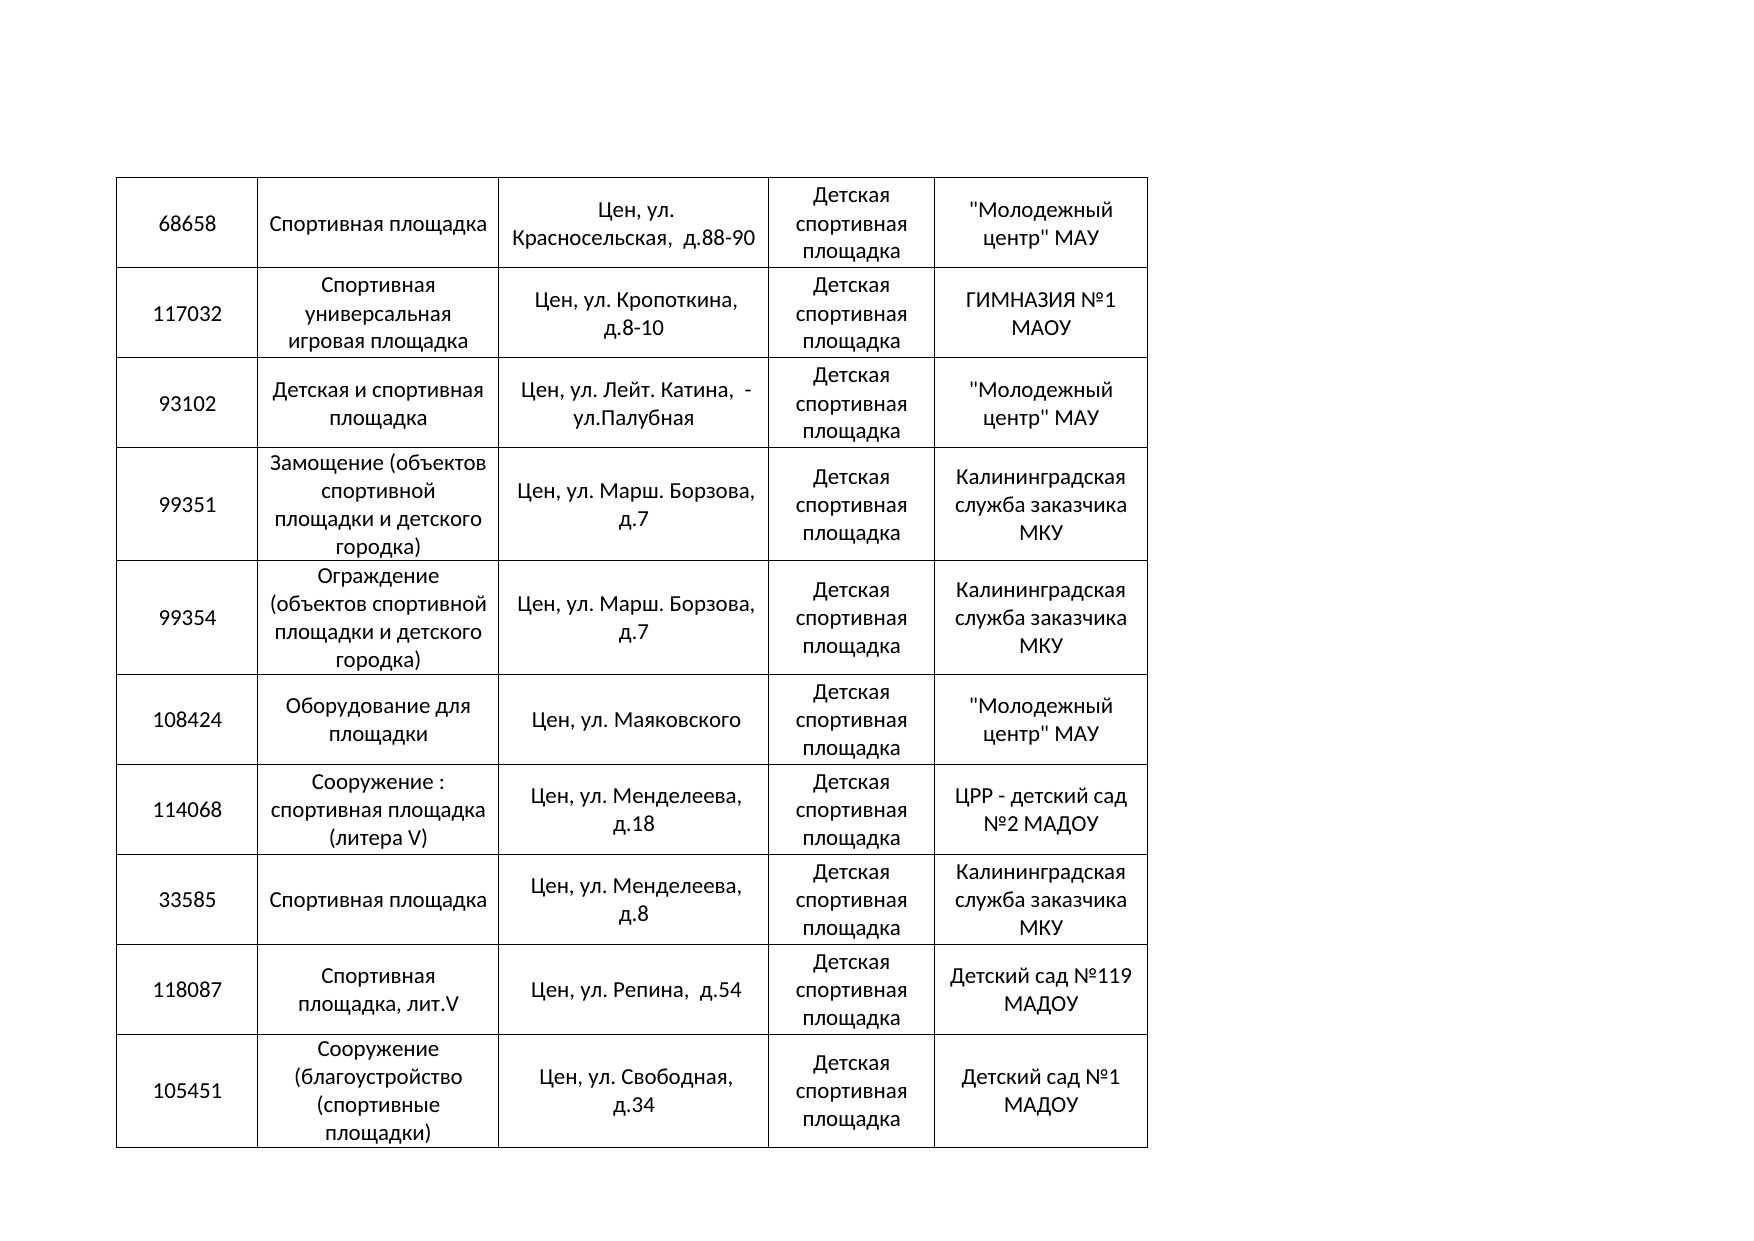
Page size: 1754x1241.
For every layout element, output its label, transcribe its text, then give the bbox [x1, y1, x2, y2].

table_cell Детская спортивная площадка [769, 675, 934, 763]
table_cell Детская спортивная площадка [769, 855, 934, 943]
table_cell 108424 [117, 675, 257, 763]
table_cell Цен, ул. Кропоткина, д.8-10 [499, 268, 768, 357]
table_cell Цен, ул. Лейт. Катина, - ул.Палубная [499, 358, 768, 447]
table_cell Цен, ул. Менделеева, д.18 [499, 765, 768, 853]
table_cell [769, 178, 934, 267]
table_cell Ограждение (объектов спортивной площадки и детского городка) [258, 561, 498, 673]
table_cell Сооружение (благоустройство (спортивные площадки) [258, 1035, 498, 1147]
table_cell Детская спортивная площадка [769, 268, 934, 357]
table_cell Спортивная универсальная игровая площадка [258, 268, 498, 357]
table_cell Цен, ул. Репина, д.54 [499, 945, 768, 1033]
table_cell Спортивная площадка, лит.V [258, 945, 498, 1033]
table_cell Детская и спортивная площадка [258, 358, 498, 447]
table_cell Спортивная площадка [258, 855, 498, 943]
table_cell Детская спортивная площадка [769, 561, 934, 673]
table_cell Цен, ул. Свободная, д.34 [499, 1035, 768, 1147]
table_cell 114068 [117, 765, 257, 853]
table_cell Сооружение : спортивная площадка (литера V) [258, 765, 498, 853]
table_cell Детская спортивная площадка [769, 945, 934, 1033]
table_cell Детская спортивная площадка [769, 358, 934, 447]
table_cell Калининградская служба заказчика МКУ [935, 561, 1147, 673]
table_cell Детская спортивная площадка [769, 765, 934, 853]
table_cell "Молодежный центр" МАУ [935, 675, 1147, 763]
table_cell 33585 [117, 855, 257, 943]
table_cell Детский сад №1 МАДОУ [935, 1035, 1147, 1147]
table_cell Цен, ул. Марш. Борзова, д.7 [499, 448, 768, 560]
table_cell Цен, ул. Менделеева, д.8 [499, 855, 768, 943]
table_cell 117032 [117, 268, 257, 357]
table_cell Калининградская служба заказчика МКУ [935, 855, 1147, 943]
table_cell 105451 [117, 1035, 257, 1147]
table_cell 93102 [117, 358, 257, 447]
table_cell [499, 178, 768, 267]
table_cell 99354 [117, 561, 257, 673]
table_cell "Молодежный центр" МАУ [935, 358, 1147, 447]
table_cell Цен, ул. Марш. Борзова, д.7 [499, 561, 768, 673]
table_cell Спортивная площадка [258, 178, 498, 267]
table_cell 99351 [117, 448, 257, 560]
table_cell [935, 178, 1147, 267]
table_cell 118087 [117, 945, 257, 1033]
table_cell Замощение (объектов спортивной площадки и детского городка) [258, 448, 498, 560]
table_cell Калининградская служба заказчика МКУ [935, 448, 1147, 560]
table_cell Детский сад №119 МАДОУ [935, 945, 1147, 1033]
table_cell Оборудование для площадки [258, 675, 498, 763]
table_cell 68658 [117, 178, 257, 267]
table_cell ЦРР - детский сад №2 МАДОУ [935, 765, 1147, 853]
table_cell Цен, ул. Маяковского [499, 675, 768, 763]
table_cell ГИМНАЗИЯ №1 МАОУ [935, 268, 1147, 357]
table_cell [769, 1035, 934, 1147]
table_cell Детская спортивная площадка [769, 448, 934, 560]
